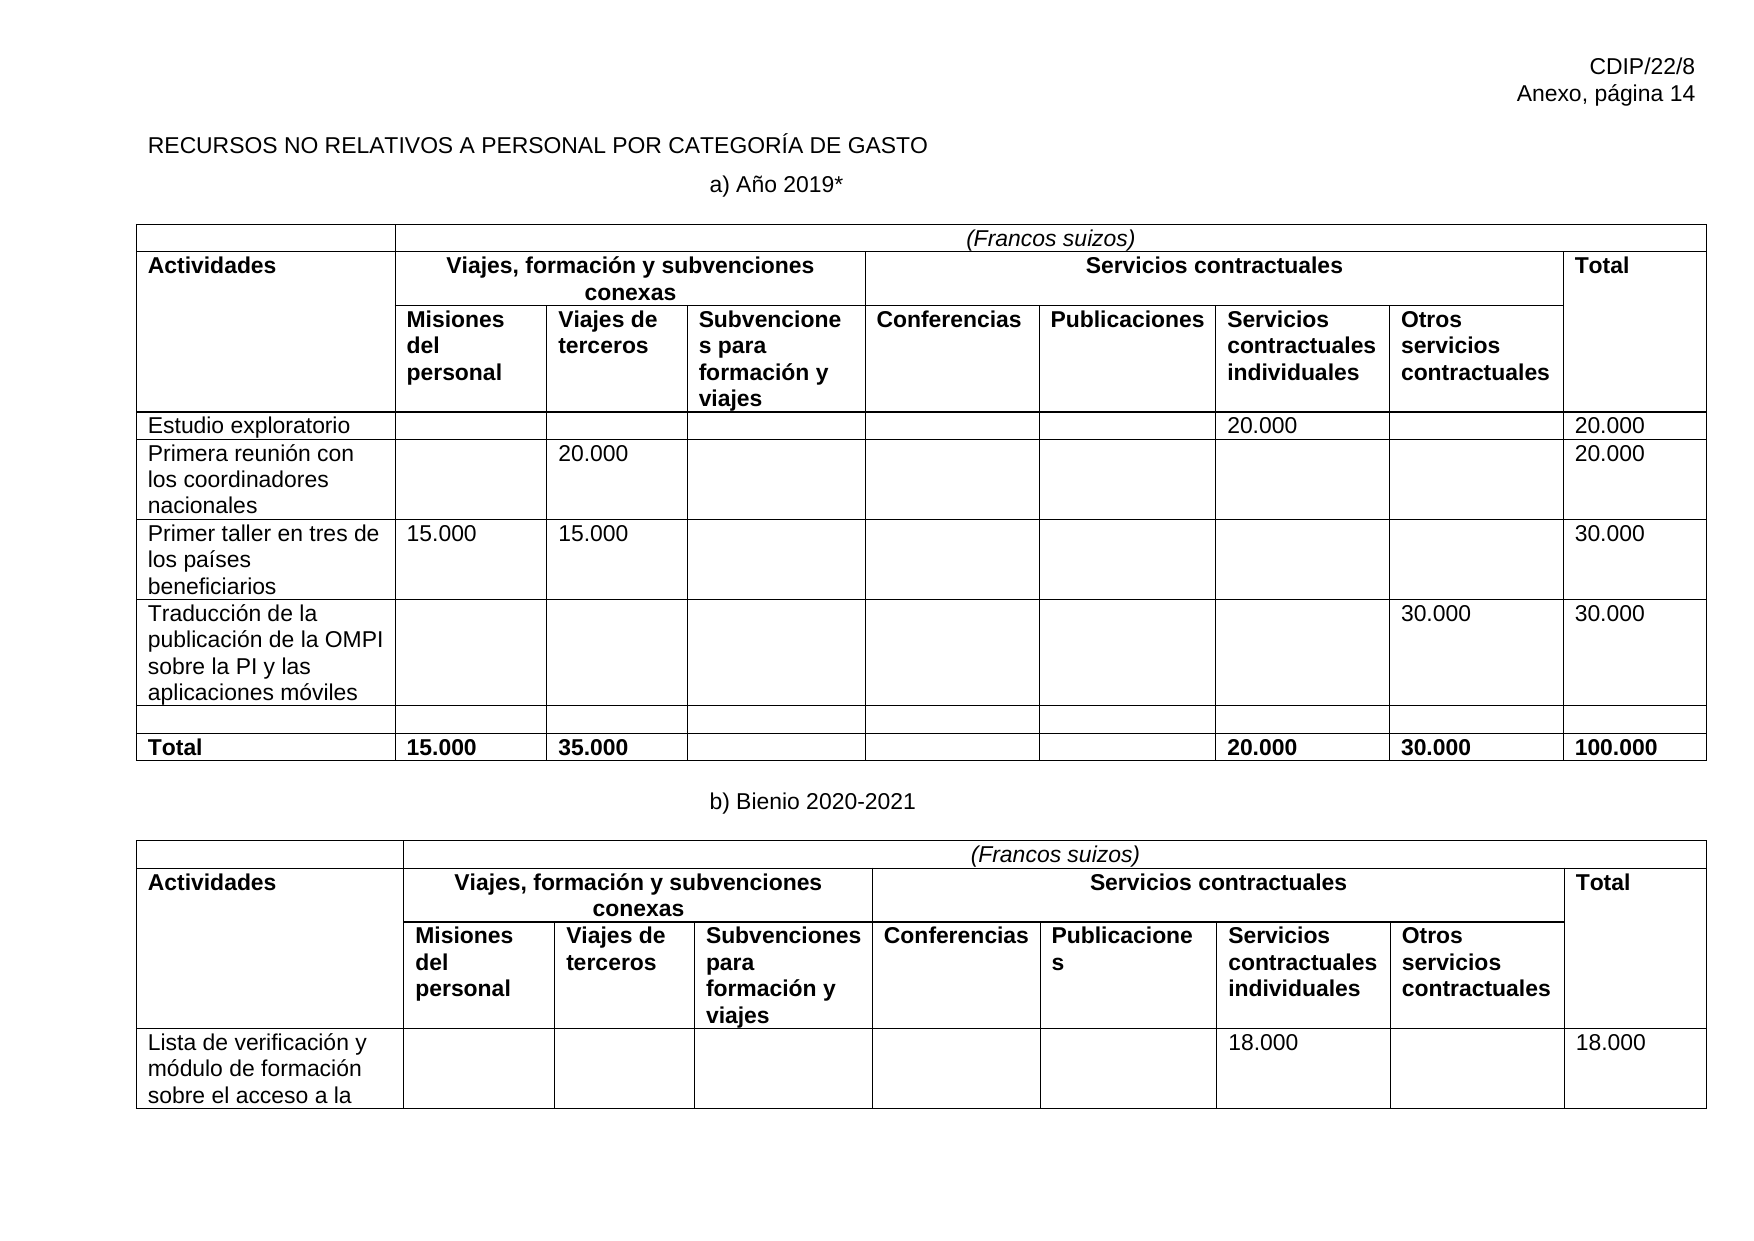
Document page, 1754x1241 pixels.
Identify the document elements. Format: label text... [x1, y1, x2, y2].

table_cell [688, 734, 865, 760]
table_cell 18.000 [1217, 1029, 1390, 1108]
table_cell Actividades [137, 252, 395, 411]
table_cell 15.000 [396, 734, 546, 760]
table_cell Misiones del personal [404, 923, 554, 1028]
table_cell [1216, 600, 1389, 705]
table_cell [547, 600, 687, 705]
table_cell Traducción de la publicación de la OMPI sobre la PI y las aplicaciones móviles [137, 600, 395, 705]
table_cell 20.000 [1216, 413, 1389, 439]
text a) Año 2019* [709, 171, 1695, 197]
table_cell Publicaciones [1040, 306, 1215, 411]
table_cell 35.000 [547, 734, 687, 760]
table_cell [396, 440, 546, 519]
table_cell [866, 600, 1039, 705]
table_cell Viajes, formación y subvenciones conexas [396, 252, 865, 305]
table_cell Publicaciones [1041, 923, 1216, 1028]
table_cell [866, 706, 1039, 733]
table_cell Misiones del personal [396, 306, 546, 411]
table_cell [396, 706, 546, 733]
table_cell [688, 706, 865, 733]
table_cell [1040, 600, 1215, 705]
table_cell 20.000 [1216, 734, 1389, 760]
table_cell [1564, 706, 1706, 733]
table_cell Servicios contractuales [873, 869, 1564, 921]
table_cell [688, 413, 865, 439]
table_cell [1040, 520, 1215, 599]
table_cell Otros servicios contractuales [1390, 306, 1563, 411]
table_cell [688, 600, 865, 705]
table_cell Conferencias [866, 306, 1039, 411]
table_cell [547, 413, 687, 439]
table_cell 100.000 [1564, 734, 1706, 760]
table_cell [396, 600, 546, 705]
table_cell 20.000 [1564, 413, 1706, 439]
table_cell 30.000 [1390, 734, 1563, 760]
table_cell 30.000 [1390, 600, 1563, 705]
table_cell [1040, 734, 1215, 760]
table_cell [1041, 1029, 1216, 1108]
table_cell [1390, 706, 1563, 733]
table_header [137, 225, 395, 251]
table_cell [866, 734, 1039, 760]
table_cell 30.000 [1564, 520, 1706, 599]
table_cell [404, 1029, 554, 1108]
table_cell Total [1564, 252, 1706, 411]
table_cell [1040, 413, 1215, 439]
table_cell 15.000 [396, 520, 546, 599]
table_cell [1040, 440, 1215, 519]
table_cell Servicios contractuales individuales [1217, 923, 1390, 1028]
table_cell [1390, 520, 1563, 599]
table_cell [688, 520, 865, 599]
table_cell Viajes de terceros [547, 306, 687, 411]
table_cell 15.000 [547, 520, 687, 599]
table_cell Total [1565, 869, 1706, 1028]
table_cell [873, 1029, 1040, 1108]
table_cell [137, 1029, 403, 1108]
table_cell Subvenciones para formación y viajes [688, 306, 865, 411]
table_cell Otros servicios contractuales [1391, 923, 1564, 1028]
table_cell [695, 1029, 872, 1108]
table_cell Servicios contractuales [866, 252, 1563, 305]
table_cell [137, 706, 395, 733]
table_cell 20.000 [1564, 440, 1706, 519]
table_cell 18.000 [1565, 1029, 1706, 1108]
table_cell Primera reunión con los coordinadores nacionales [137, 440, 395, 519]
table_cell [866, 520, 1039, 599]
table_header (Francos suizos) [404, 841, 1706, 868]
table_cell Total [137, 734, 395, 760]
table_cell [1216, 440, 1389, 519]
table_cell [1390, 440, 1563, 519]
table_cell Estudio exploratorio [137, 413, 395, 439]
table_cell [1040, 706, 1215, 733]
table_cell Viajes de terceros [555, 923, 694, 1028]
table_cell [688, 440, 865, 519]
table_cell Actividades [137, 869, 403, 1028]
table_cell [1391, 1029, 1564, 1108]
table_cell Conferencias [873, 923, 1040, 1028]
table_header [137, 841, 403, 868]
table_cell Subvenciones para formación y viajes [695, 923, 872, 1028]
table_cell 20.000 [547, 440, 687, 519]
table_cell Primer taller en tres de los países beneficiarios [137, 520, 395, 599]
table_cell Viajes, formación y subvenciones conexas [404, 869, 872, 921]
table_cell [1390, 413, 1563, 439]
table_cell [866, 413, 1039, 439]
table_cell [1216, 706, 1389, 733]
text RECURSOS NO RELATIVOS A PERSONAL POR CATEGORÍA DE GASTO [148, 132, 1695, 158]
table_header (Francos suizos) [396, 225, 1706, 251]
table_cell [547, 706, 687, 733]
table_cell [555, 1029, 694, 1108]
table_cell Servicios contractuales individuales [1216, 306, 1389, 411]
text b) Bienio 2020-2021 [709, 788, 1695, 814]
table_cell [396, 413, 546, 439]
table_cell [1216, 520, 1389, 599]
table_cell 30.000 [1564, 600, 1706, 705]
table_cell [866, 440, 1039, 519]
